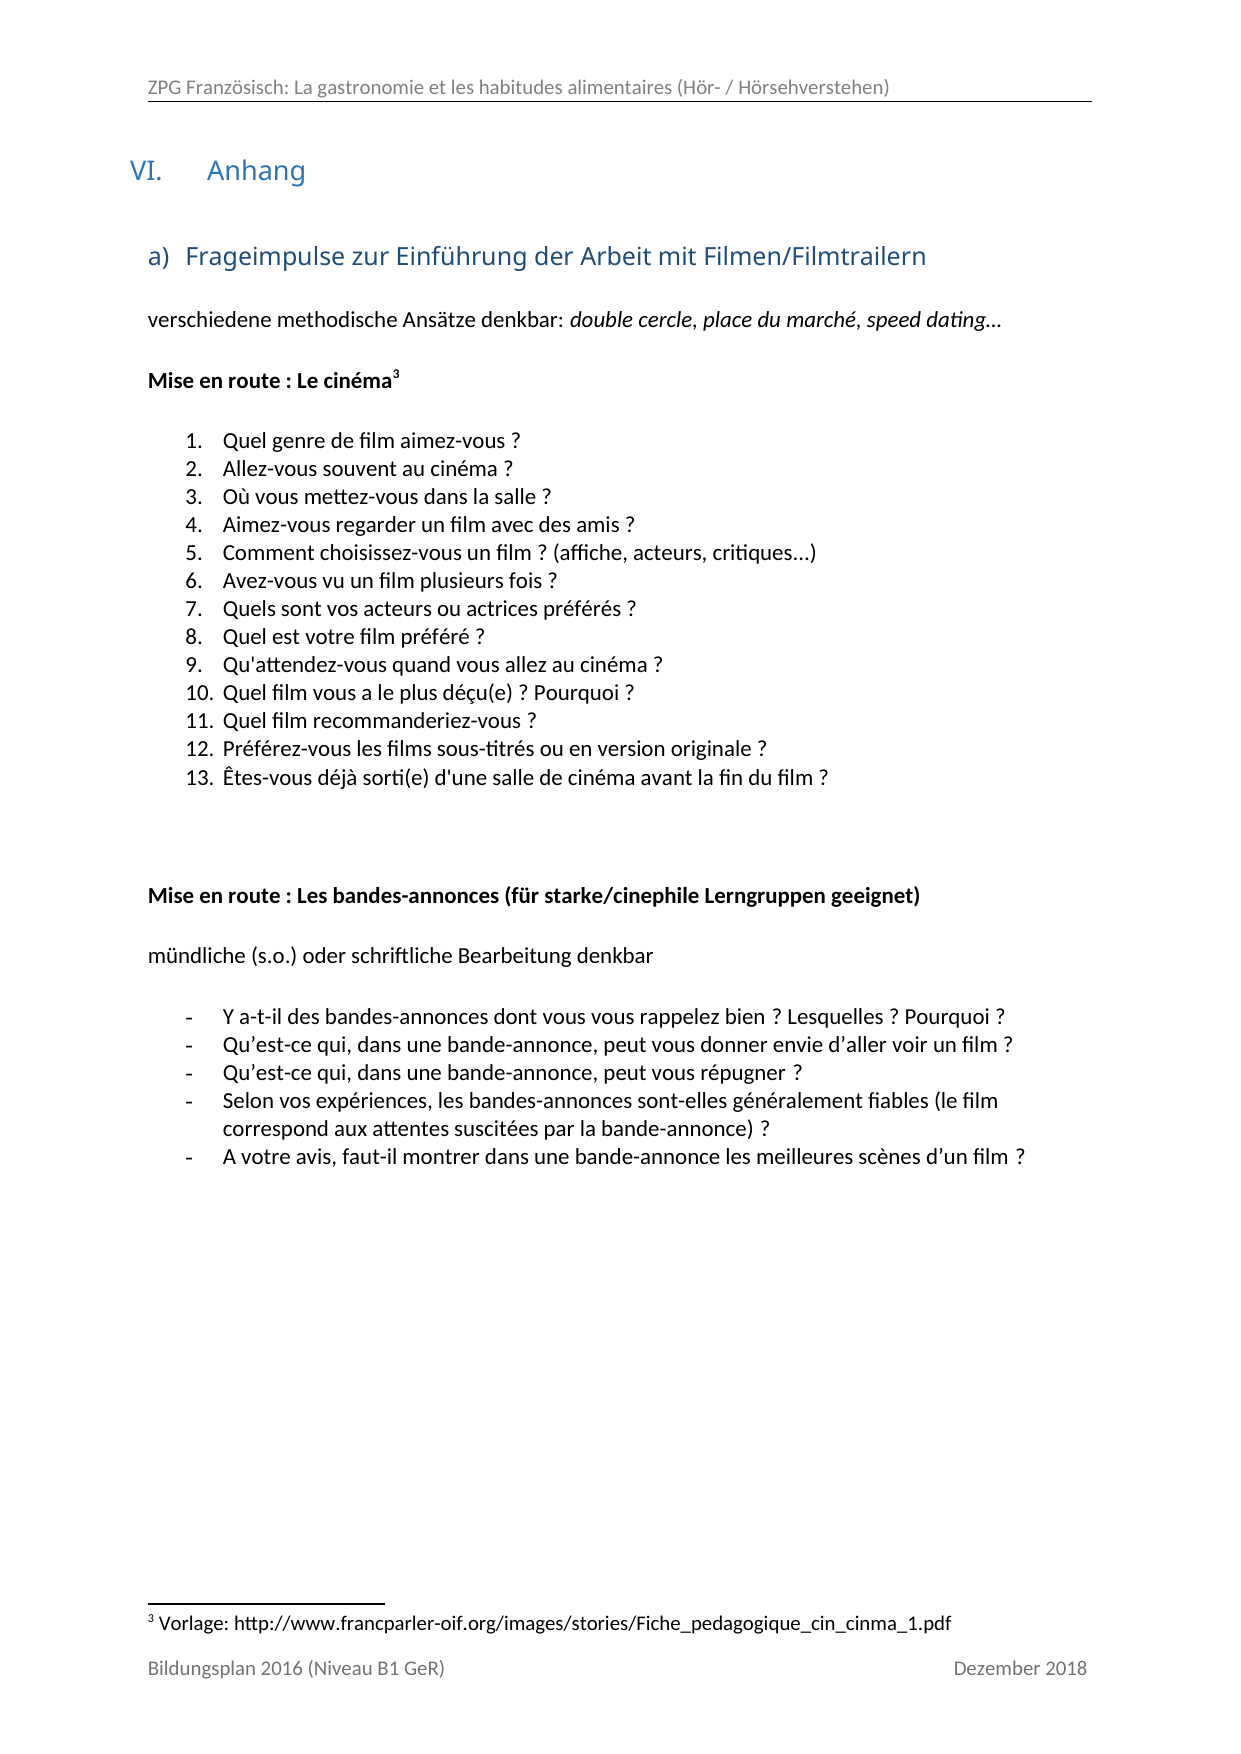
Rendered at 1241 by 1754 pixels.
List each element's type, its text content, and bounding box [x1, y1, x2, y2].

list Y a-t-il des bandes-annonces dont vous vous rappelez bien ? Lesquelles ? Pourquoi ? [185, 1002, 1092, 1030]
list Êtes-vous déjà sorti(e) d'une salle de cinéma avant la fin du film ? [185, 763, 1092, 791]
list A votre avis, faut-il montrer dans une bande-annonce les meilleures scènes d’un film ? [185, 1142, 1092, 1170]
list Aimez-vous regarder un film avec des amis ? [185, 510, 1092, 538]
list Préférez-vous les films sous-titrés ou en version originale ? [185, 734, 1092, 763]
list Qu’est-ce qui, dans une bande-annonce, peut vous répugner ? [185, 1058, 1092, 1086]
list Qu'attendez-vous quand vous allez au cinéma ? [185, 651, 1092, 678]
list Où vous mettez-vous dans la salle ? [185, 482, 1092, 510]
list Quels sont vos acteurs ou actrices préférés ? [185, 594, 1092, 622]
subtitle Frageimpulse zur Einführung der Arbeit mit Filmen/Filmtrailern [148, 238, 1092, 273]
list Allez-vous souvent au cinéma ? [185, 454, 1092, 482]
list Comment choisissez-vous un film ? (affiche, acteurs, critiques...) [185, 538, 1092, 566]
text Mise en route : Le cinéma [148, 366, 1092, 394]
list Quel film recommanderiez-vous ? [185, 707, 1092, 734]
text verschiedene methodische Ansätze denkbar: double cercle, place du marché, speed dating… [148, 306, 1092, 333]
list Avez-vous vu un film plusieurs fois ? [185, 566, 1092, 594]
subtitle Anhang [162, 152, 1092, 189]
text Mise en route : Les bandes-annonces (für starke/cinephile Lerngruppen geeignet) [148, 881, 1092, 909]
list Quel est votre film préféré ? [185, 622, 1092, 651]
list Quel film vous a le plus déçu(e) ? Pourquoi ? [185, 678, 1092, 707]
list Quel genre de film aimez-vous ? [185, 426, 1092, 454]
list Qu’est-ce qui, dans une bande-annonce, peut vous donner envie d’aller voir un film ? [185, 1030, 1092, 1058]
list Selon vos expériences, les bandes-annonces sont-elles généralement fiables (le film correspond aux attentes suscitées par la bande-annonce) ? [185, 1086, 1092, 1142]
text mündliche (s.o.) oder schriftliche Bearbeitung denkbar [148, 942, 1092, 970]
